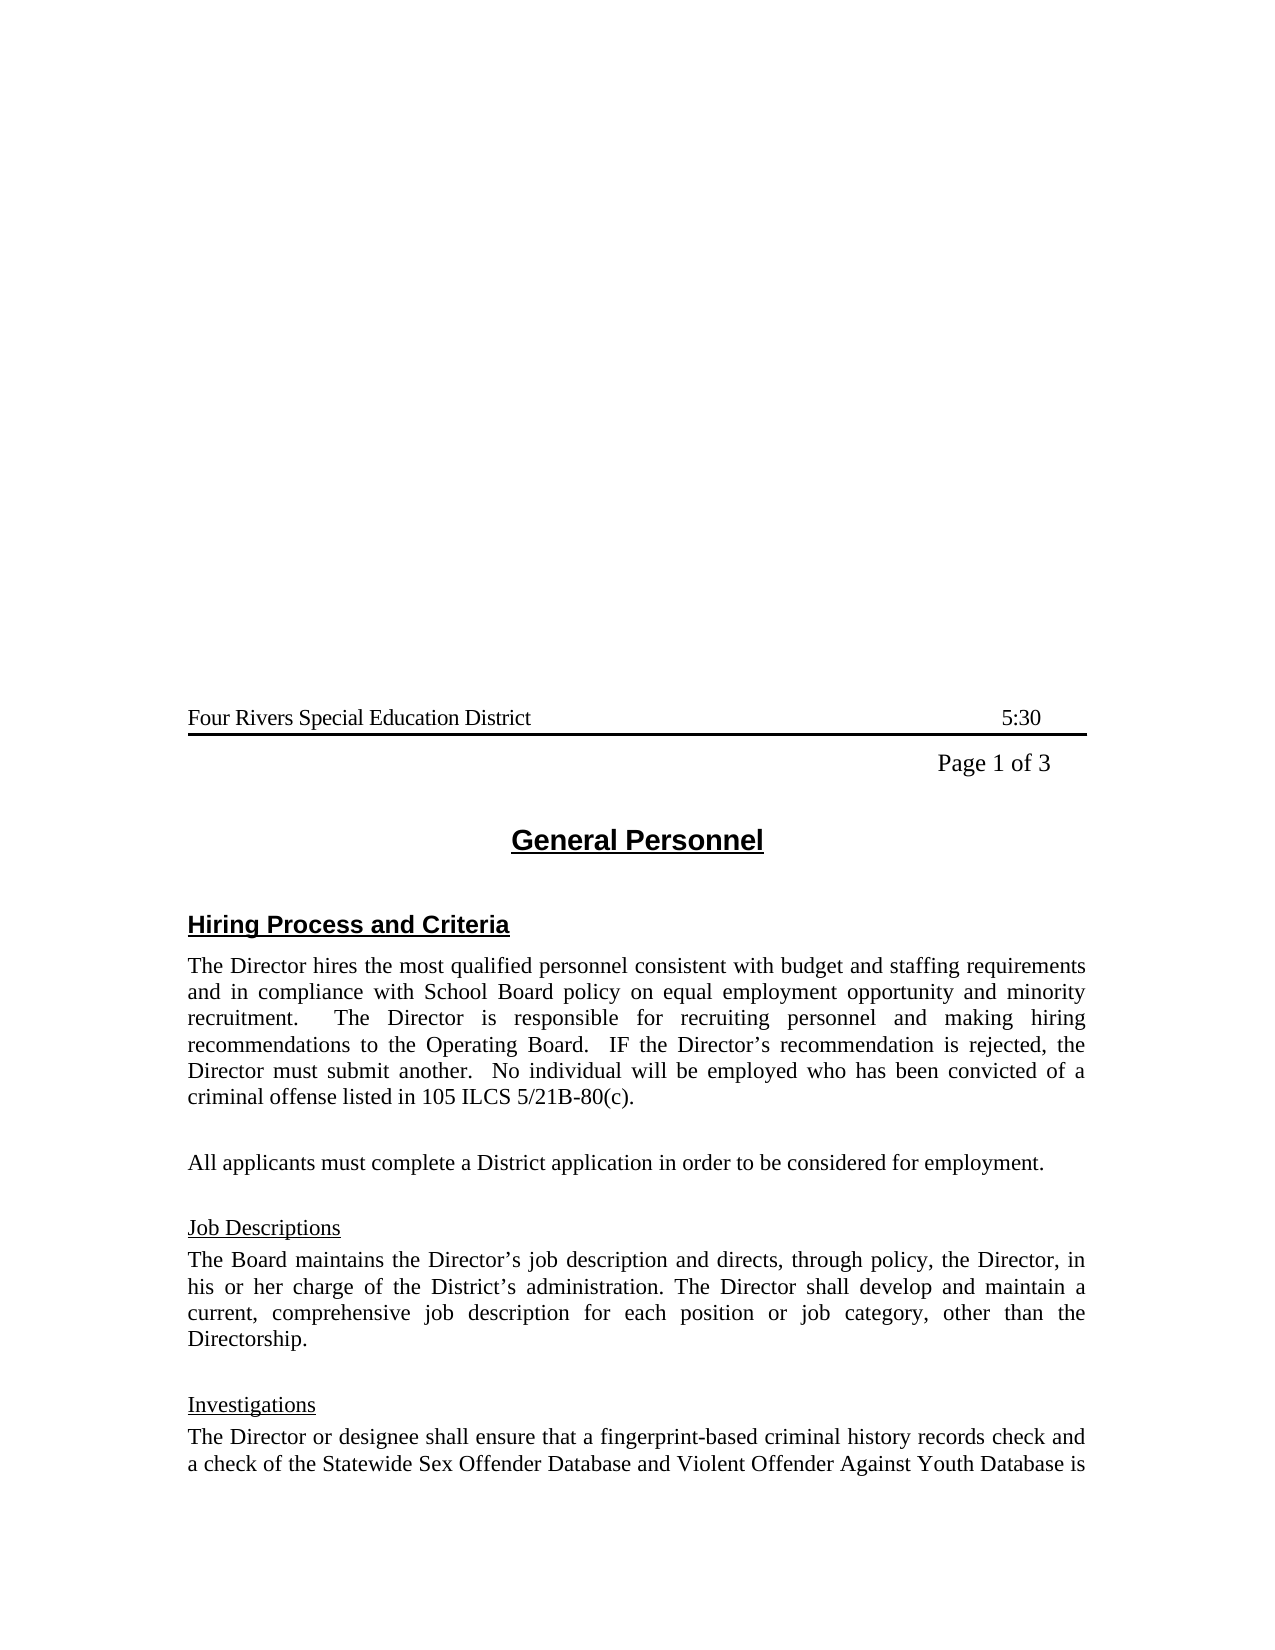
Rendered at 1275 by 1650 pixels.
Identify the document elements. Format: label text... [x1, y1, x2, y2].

text All applicants must complete a District application in order to be considered for employment. [187, 1149, 1087, 1175]
text The Board maintains the Director’s job description and directs, through policy, the Director, in his or her charge of the District’s administration. The Director shall develop and maintain a current, comprehensive job description for each position or job category, other than the Directorship. [187, 1246, 1087, 1352]
text Page 1 of 3 [187, 748, 1087, 777]
subtitle General Personnel [187, 823, 1087, 857]
text Job Descriptions [187, 1214, 1087, 1240]
subtitle Hiring Process and Criteria [187, 910, 1087, 939]
text Investigations [187, 1391, 1087, 1417]
subtitle Four Rivers Special Education District 5:30 [187, 704, 1087, 736]
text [187, 1423, 1087, 1476]
text The Director hires the most qualified personnel consistent with budget and staffing requirements and in compliance with School Board policy on equal employment opportunity and minority recruitment. The Director is responsible for recruiting personnel and making hiring recommendations to the Operating Board. IF the Director’s recommendation is rejected, the Director must submit another. No individual will be employed who has been convicted of a criminal offense listed in 105 ILCS 5/21B-80(c). [187, 952, 1087, 1110]
